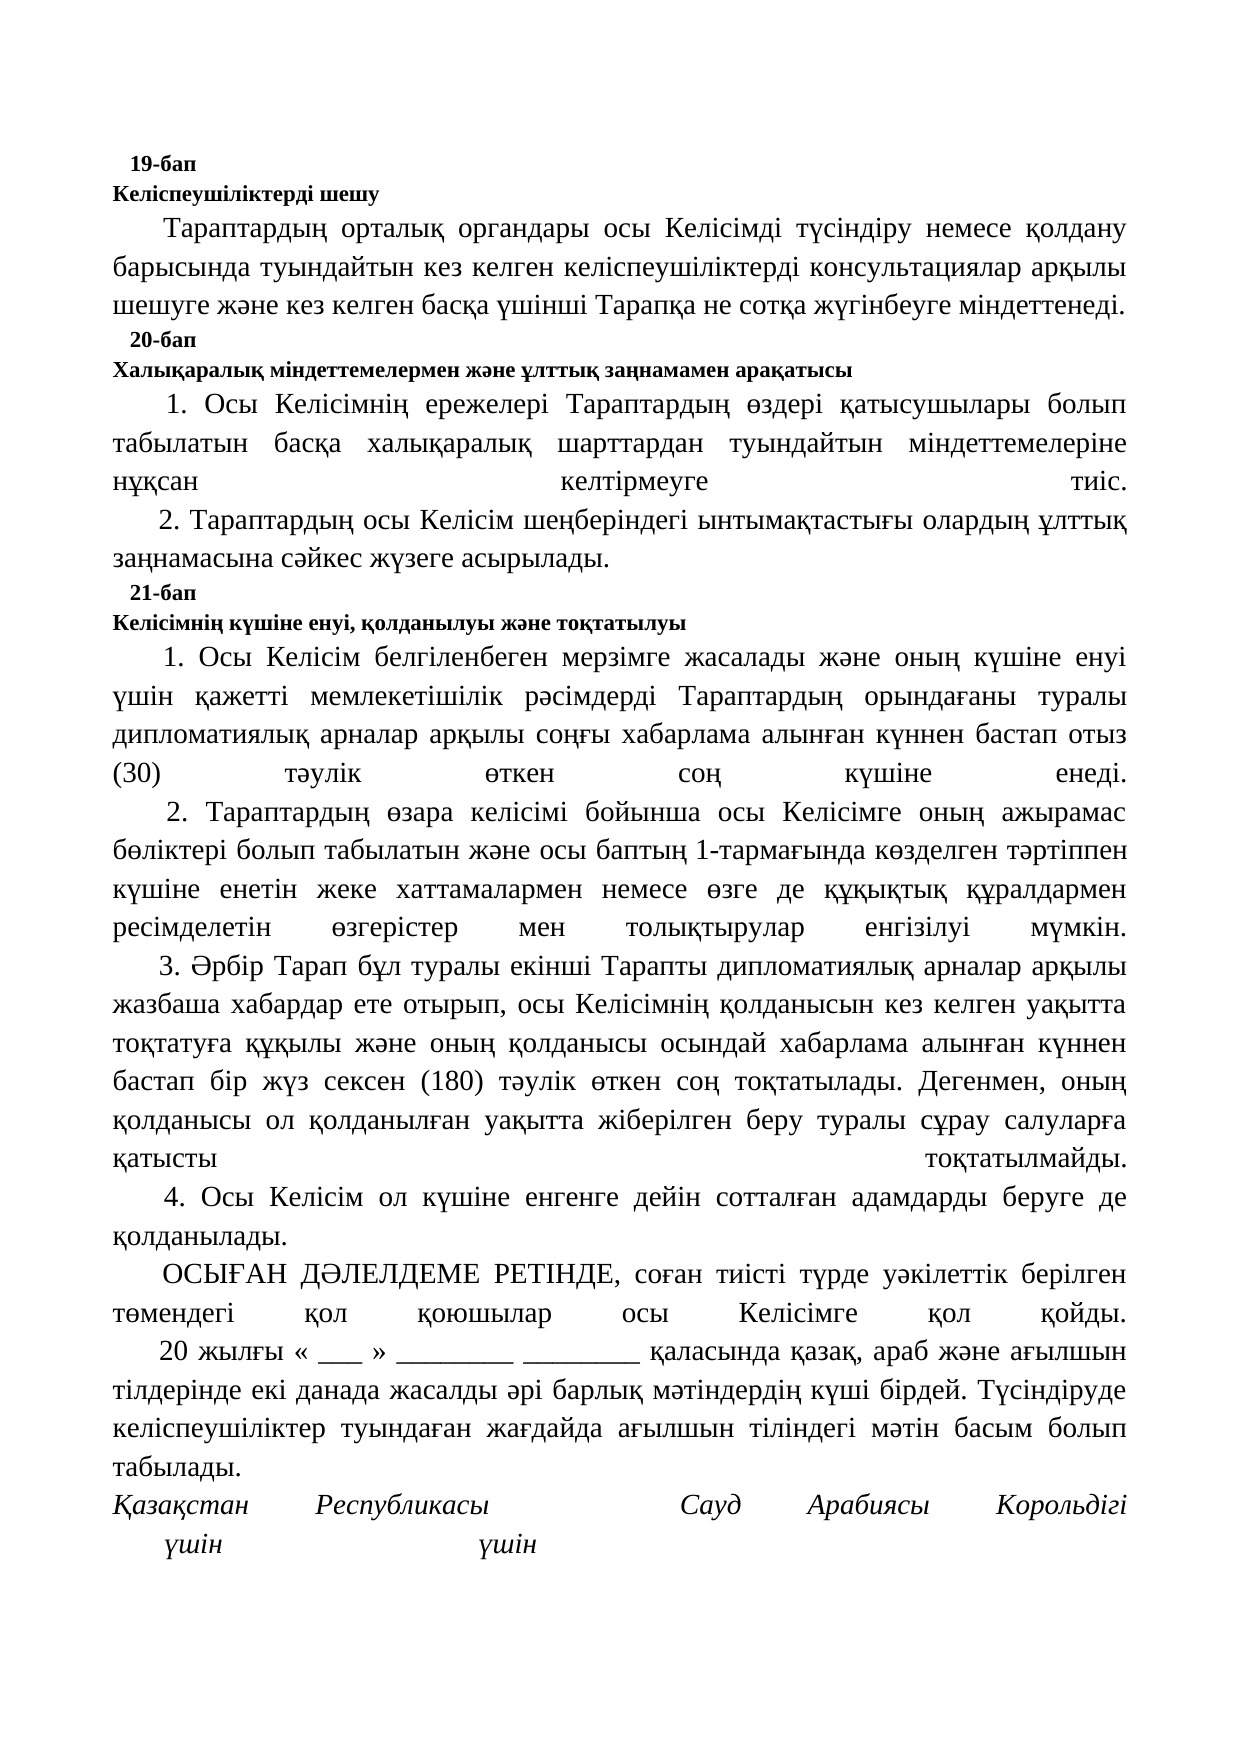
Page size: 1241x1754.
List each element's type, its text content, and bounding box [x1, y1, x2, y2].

text 21-бап Келісімнің күшіне енуі, қолданылуы және тоқтатылуы [112, 579, 1128, 636]
text Тараптардың орталық органдары осы Келісімді түсіндіру немесе қолдану барысында туындайтын кез келген келіспеушіліктерді консультациялар арқылы шешуге және кез келген басқа үшінші Тарапқа не сотқа жүгінбеуге міндеттенеді. [112, 210, 1128, 321]
text 19-бап Келіспеушіліктерді шешу [112, 150, 1128, 207]
text 20-бап Халықаралық міндеттемелермен және ұлттық заңнамамен арақатысы [112, 326, 1128, 383]
text Қазақстан Республикасы Сауд Арабиясы Корольдігі үшін үшін [112, 1487, 1128, 1559]
text 1. Осы Келісім белгіленбеген мерзімге жасалады және оның күшіне енуі үшін қажетті мемлекетішілік рәсімдерді Тараптардың орындағаны туралы дипломатиялық арналар арқылы соңғы хабарлама алынған күннен бастап отыз (30) тәулік өткен соң күшіне енеді. 2. Тараптардың өзара келісімі бойынша осы Келісімге оның ажырамас бөліктері болып табылатын және осы баптың 1-тармағында көзделген тәртіппен күшіне енетін жеке хаттамалармен немесе өзге де құқықтық құралдармен ресімделетін өзгерістер мен толықтырулар енгізілуі мүмкін. 3. Әрбір Тарап бұл туралы екінші Тарапты дипломатиялық арналар арқылы жазбаша хабардар ете отырып, осы Келісімнің қолданысын кез келген уақытта тоқтатуға құқылы және оның қолданысы осындай хабарлама алынған күннен бастап бір жүз сексен (180) тәулік өткен соң тоқтатылады. Дегенмен, оның қолданысы ол қолданылған уақытта жіберілген беру туралы сұрау салуларға қатысты тоқтатылмайды. 4. Осы Келісім ол күшіне енгенге дейін сотталған адамдарды беруге де қолданылады. ОСЫҒАН ДӘЛЕЛДЕМЕ РЕТІНДЕ, соған тиісті түрде уәкілеттік берілген төмендегі қол қоюшылар осы Келісімге қол қойды. 20 жылғы « ___ » ________ ________ қаласында қазақ, араб және ағылшын тілдерінде екі данада жасалды әрі барлық мәтіндердің күші бірдей. Түсіндіруде келіспеушіліктер туындаған жағдайда ағылшын тіліндегі мәтін басым болып табылады. [112, 639, 1128, 1482]
text 1. Осы Келісімнің ережелері Тараптардың өздері қатысушылары болып табылатын басқа халықаралық шарттардан туындайтын міндеттемелеріне нұқсан келтірмеуге тиіс. 2. Тараптардың осы Келісім шеңберіндегі ынтымақтастығы олардың ұлттық заңнамасына сәйкес жүзеге асырылады. [112, 386, 1128, 574]
